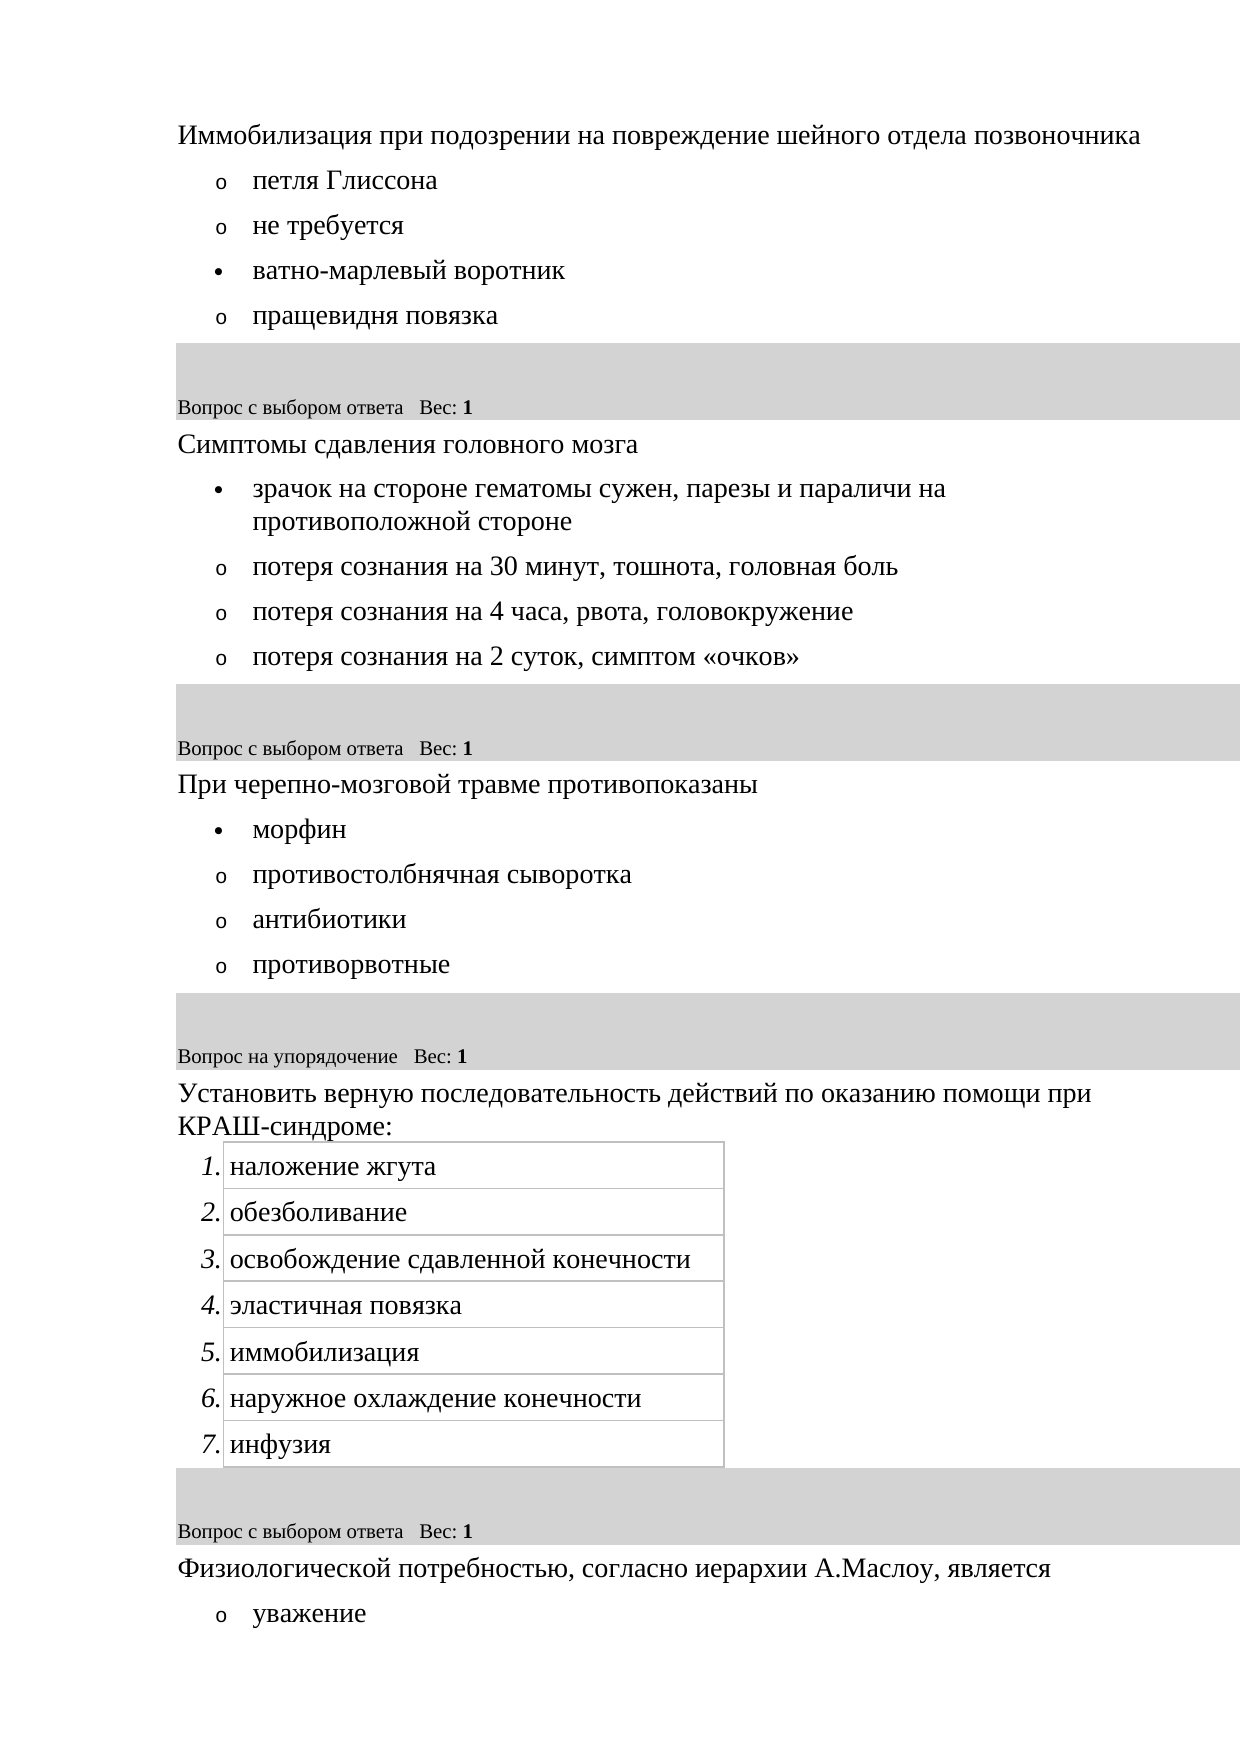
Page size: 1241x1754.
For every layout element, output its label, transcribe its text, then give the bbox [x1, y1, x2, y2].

list потеря сознания на 30 минут, тошнота, головная боль [215, 549, 1152, 581]
list ватно-марлевый воротник [215, 253, 1152, 286]
list пращевидня повязка [215, 298, 1152, 331]
table_header Вопрос на упорядочение Вес: 1 [176, 993, 1240, 1070]
list уважение [215, 1596, 1152, 1629]
table_cell иммобилизация [224, 1328, 723, 1373]
table_cell эластичная повязка [224, 1282, 723, 1327]
table_header Вопрос с выбором ответа Вес: 1 [176, 684, 1240, 761]
list потеря сознания на 2 суток, симптом «очков» [215, 639, 1152, 672]
list потеря сознания на 4 часа, рвота, головокружение [215, 594, 1152, 627]
table_cell обезболивание [224, 1189, 723, 1234]
list противорвотные [215, 948, 1152, 980]
text Симптомы сдавления головного мозга [177, 427, 1152, 459]
table_cell 2. [176, 1188, 223, 1234]
table_cell инфузия [224, 1421, 723, 1466]
list не требуется [215, 208, 1152, 241]
table_cell 6. [176, 1373, 223, 1420]
table_cell 3. [176, 1234, 223, 1280]
table_header Вопрос с выбором ответа Вес: 1 [176, 343, 1240, 420]
list петля Глиссона [215, 163, 1152, 196]
list морфин [215, 812, 1152, 845]
table_header Вопрос с выбором ответа Вес: 1 [176, 1468, 1240, 1545]
list антибиотики [215, 902, 1152, 935]
text Физиологической потребностью, согласно иерархии А.Маслоу, является [177, 1551, 1152, 1583]
list противостолбнячная сыворотка [215, 857, 1152, 890]
text Установить верную последовательность действий по оказанию помощи при КРАШ-синдроме: [177, 1076, 1152, 1141]
table_cell освобождение сдавленной конечности [224, 1236, 723, 1280]
table_cell 7. [176, 1420, 223, 1466]
table_header 1. [176, 1141, 223, 1187]
table_cell наружное охлаждение конечности [224, 1375, 723, 1420]
table_header наложение жгута [224, 1143, 723, 1187]
list зрачок на стороне гематомы сужен, парезы и параличи на противоположной стороне [215, 472, 1152, 536]
table_cell 4. [176, 1280, 223, 1327]
text При черепно-мозговой травме противопоказаны [177, 768, 1152, 800]
table_cell 5. [176, 1327, 223, 1373]
text Иммобилизация при подозрении на повреждение шейного отдела позвоночника [177, 118, 1152, 151]
